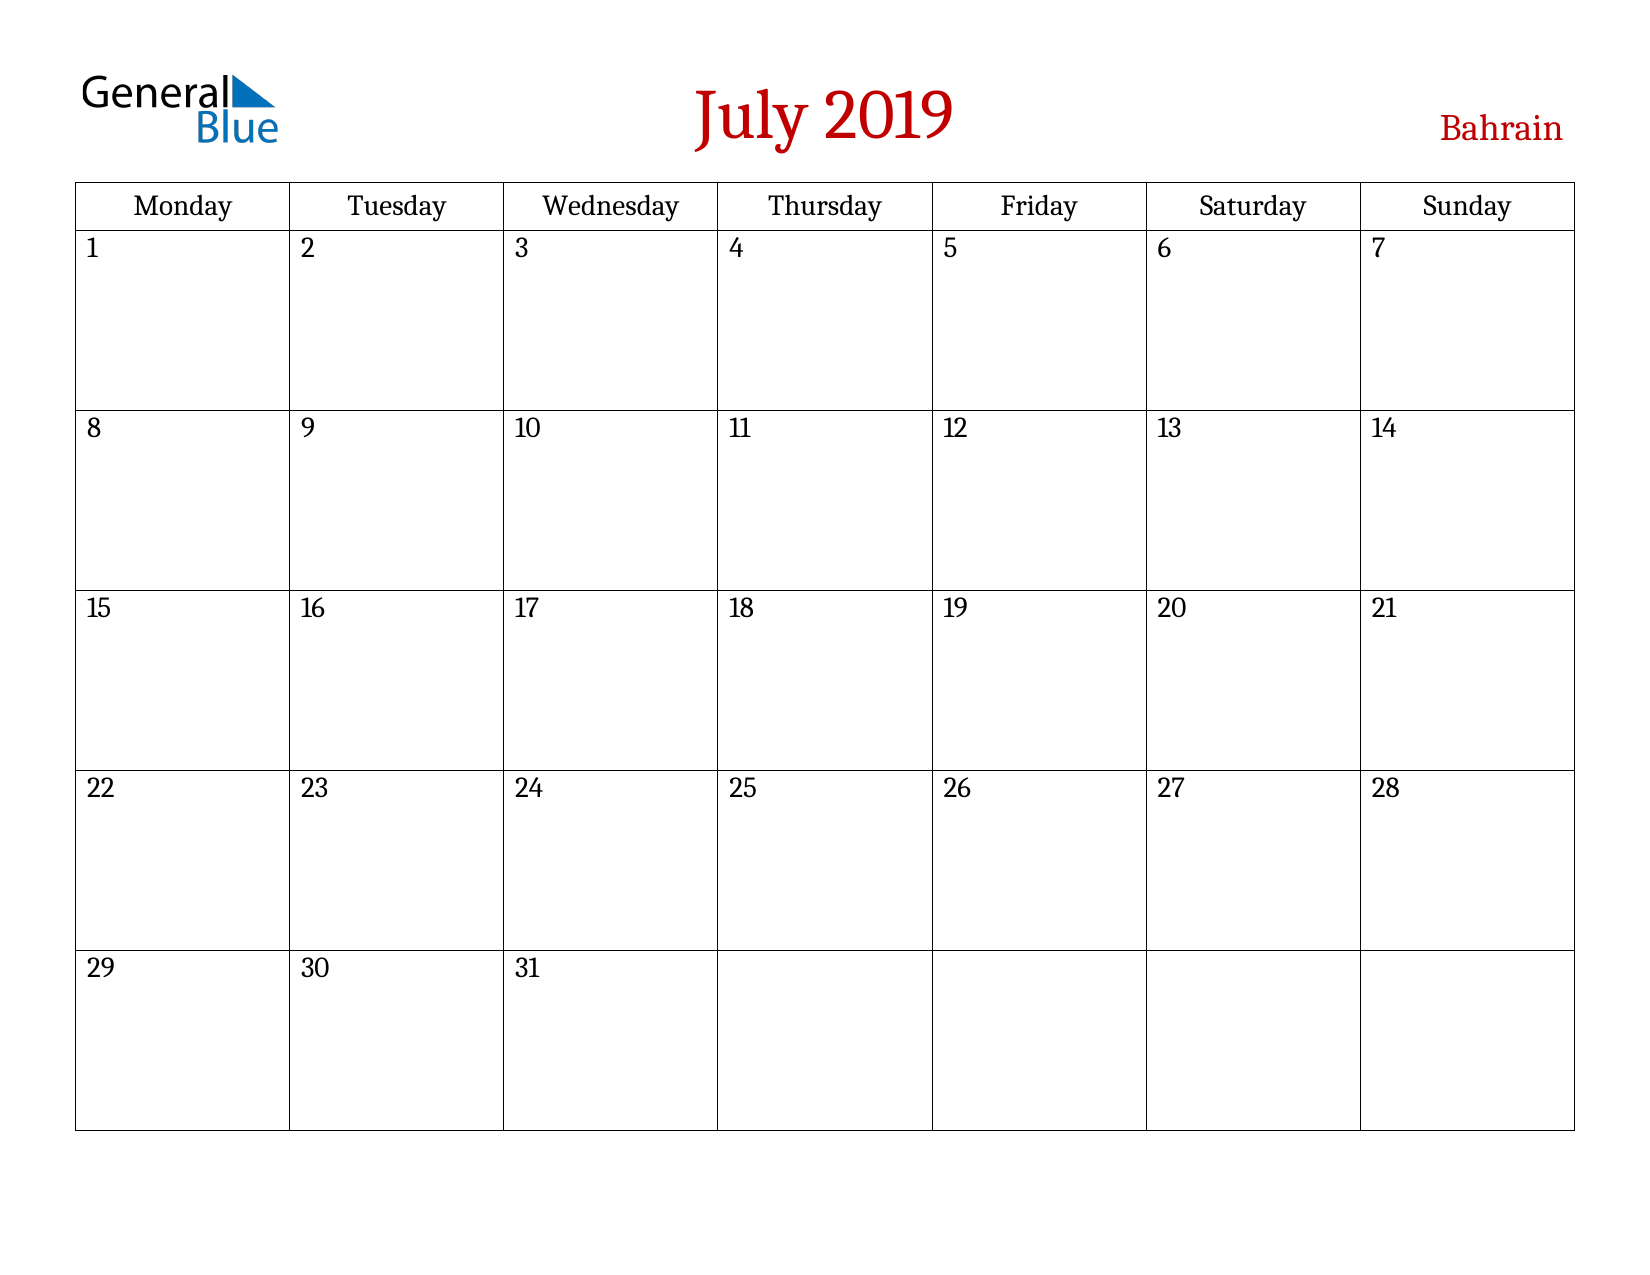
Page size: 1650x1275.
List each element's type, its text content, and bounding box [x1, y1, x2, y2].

table_cell [76, 985, 289, 1130]
table_cell [718, 265, 932, 410]
table_cell [76, 805, 289, 950]
table_cell [718, 625, 932, 770]
table_cell [1361, 805, 1574, 950]
table_cell 30 [290, 951, 503, 985]
table_cell 23 [290, 771, 503, 805]
table_cell [1361, 265, 1574, 410]
table_header Bahrain [1146, 75, 1574, 182]
table_cell [1147, 951, 1360, 985]
table_cell [933, 805, 1146, 950]
table_cell [290, 265, 503, 410]
table_cell [290, 805, 503, 950]
table_cell 3 [504, 231, 717, 264]
table_cell 28 [1361, 771, 1574, 805]
table_cell [76, 265, 289, 410]
table_header July 2019 [504, 75, 1146, 182]
table_cell 22 [76, 771, 289, 805]
table_cell 29 [76, 951, 289, 985]
table_cell [290, 985, 503, 1130]
table_cell [1361, 625, 1574, 770]
table_cell [718, 985, 932, 1130]
table_cell 8 [76, 411, 289, 444]
table_cell [290, 445, 503, 590]
table_cell [504, 445, 717, 590]
table_cell [290, 625, 503, 770]
table_cell [1361, 985, 1574, 1130]
table_cell 7 [1361, 231, 1574, 264]
table_cell [933, 985, 1146, 1130]
table_cell [933, 625, 1146, 770]
table_cell [504, 985, 717, 1130]
table_cell Tuesday [290, 183, 503, 230]
table_cell 15 [76, 591, 289, 625]
table_cell [718, 951, 932, 985]
table_cell 10 [504, 411, 717, 444]
table_cell 26 [933, 771, 1146, 805]
table_cell Sunday [1361, 183, 1574, 230]
table_cell [504, 625, 717, 770]
table_cell 11 [718, 411, 932, 444]
table_cell [933, 265, 1146, 410]
table_cell 1 [76, 231, 289, 264]
table_cell Friday [933, 183, 1146, 230]
table_cell 9 [290, 411, 503, 444]
table_cell [1147, 445, 1360, 590]
table_cell 25 [718, 771, 932, 805]
table_cell [1147, 265, 1360, 410]
table_cell Wednesday [504, 183, 717, 230]
table_cell [1147, 985, 1360, 1130]
table_cell [933, 445, 1146, 590]
table_cell [1361, 951, 1574, 985]
table_cell 14 [1361, 411, 1574, 444]
table_cell 2 [290, 231, 503, 264]
picture [82, 75, 278, 143]
table_cell [76, 445, 289, 590]
table_cell [718, 445, 932, 590]
table_cell 6 [1147, 231, 1360, 264]
table_cell [504, 265, 717, 410]
table_cell [504, 805, 717, 950]
table_cell Thursday [718, 183, 932, 230]
table_cell [1147, 625, 1360, 770]
table_cell 16 [290, 591, 503, 625]
table_header [76, 75, 503, 182]
table_cell 5 [933, 231, 1146, 264]
table_cell [1147, 805, 1360, 950]
table_cell 4 [718, 231, 932, 264]
table_cell [76, 625, 289, 770]
table_cell Saturday [1147, 183, 1360, 230]
table_cell 31 [504, 951, 717, 985]
table_cell 24 [504, 771, 717, 805]
table_cell 12 [933, 411, 1146, 444]
table_cell 17 [504, 591, 717, 625]
table_cell 27 [1147, 771, 1360, 805]
table_cell [718, 805, 932, 950]
table_cell 21 [1361, 591, 1574, 625]
table_cell 20 [1147, 591, 1360, 625]
table_cell Monday [76, 183, 289, 230]
table_cell [1361, 445, 1574, 590]
table_cell [933, 951, 1146, 985]
table_cell 19 [933, 591, 1146, 625]
table_cell 18 [718, 591, 932, 625]
table_cell 13 [1147, 411, 1360, 444]
